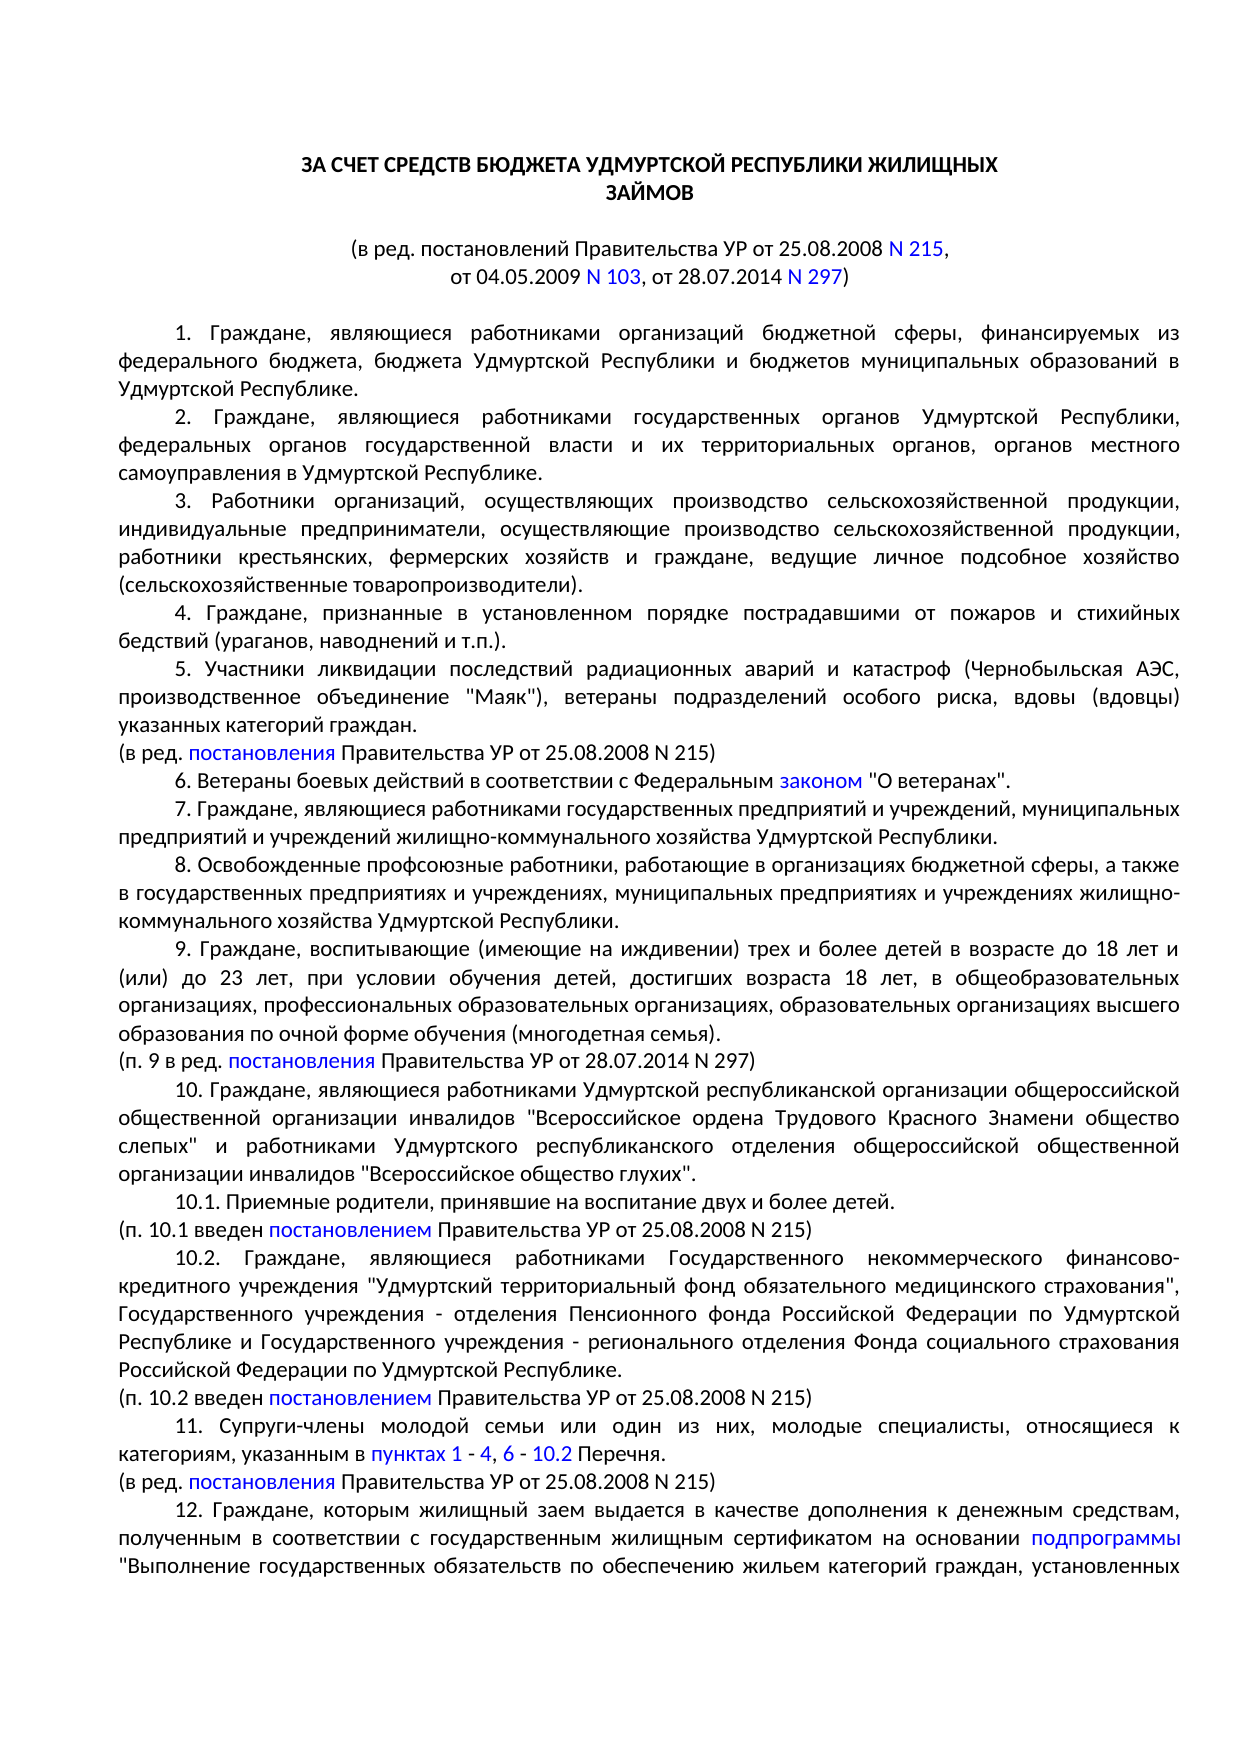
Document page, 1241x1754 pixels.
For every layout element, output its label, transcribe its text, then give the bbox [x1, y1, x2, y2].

text 2. Граждане, являющиеся работниками государственных органов Удмуртской Республики, федеральных органов государственной власти и их территориальных органов, органов местного самоуправления в Удмуртской Республике. [118, 402, 1181, 486]
text ЗАЙМОВ [118, 178, 1181, 206]
text 5. Участники ликвидации последствий радиационных аварий и катастроф (Чернобыльская АЭС, производственное объединение "Маяк"), ветераны подразделений особого риска, вдовы (вдовцы) указанных категорий граждан. [118, 654, 1181, 738]
text ЗА СЧЕТ СРЕДСТВ БЮДЖЕТА УДМУРТСКОЙ РЕСПУБЛИКИ ЖИЛИЩНЫХ [118, 150, 1181, 178]
text 1. Граждане, являющиеся работниками организаций бюджетной сферы, финансируемых из федерального бюджета, бюджета Удмуртской Республики и бюджетов муниципальных образований в Удмуртской Республике. [118, 318, 1181, 402]
text (в ред. постановлений Правительства УР от 25.08.2008 N 215, [118, 234, 1181, 262]
text 3. Работники организаций, осуществляющих производство сельскохозяйственной продукции, индивидуальные предприниматели, осуществляющие производство сельскохозяйственной продукции, работники крестьянских, фермерских хозяйств и граждане, ведущие личное подсобное хозяйство (сельскохозяйственные товаропроизводители). [118, 486, 1181, 598]
text 6. Ветераны боевых действий в соответствии с Федеральным законом "О ветеранах". [118, 766, 1181, 794]
text (п. 10.2 введен постановлением Правительства УР от 25.08.2008 N 215) [118, 1383, 1181, 1411]
text 4. Граждане, признанные в установленном порядке пострадавшими от пожаров и стихийных бедствий (ураганов, наводнений и т.п.). [118, 598, 1181, 654]
text (в ред. постановления Правительства УР от 25.08.2008 N 215) [118, 738, 1181, 766]
text от 04.05.2009 N 103, от 28.07.2014 N 297) [118, 262, 1181, 290]
text 11. Супруги-члены молодой семьи или один из них, молодые специалисты, относящиеся к категориям, указанным в пунктах 1 - 4, 6 - 10.2 Перечня. [118, 1411, 1181, 1467]
text 9. Граждане, воспитывающие (имеющие на иждивении) трех и более детей в возрасте до 18 лет и (или) до 23 лет, при условии обучения детей, достигших возраста 18 лет, в общеобразовательных организациях, профессиональных образовательных организациях, образовательных организациях высшего образования по очной форме обучения (многодетная семья). [118, 934, 1181, 1047]
text 10. Граждане, являющиеся работниками Удмуртской республиканской организации общероссийской общественной организации инвалидов "Всероссийское ордена Трудового Красного Знамени общество слепых" и работниками Удмуртского республиканского отделения общероссийской общественной организации инвалидов "Всероссийское общество глухих". [118, 1075, 1181, 1187]
text 10.2. Граждане, являющиеся работниками Государственного некоммерческого финансово-кредитного учреждения "Удмуртский территориальный фонд обязательного медицинского страхования", Государственного учреждения - отделения Пенсионного фонда Российской Федерации по Удмуртской Республике и Государственного учреждения - регионального отделения Фонда социального страхования Российской Федерации по Удмуртской Республике. [118, 1243, 1181, 1383]
text 10.1. Приемные родители, принявшие на воспитание двух и более детей. [118, 1187, 1181, 1215]
text (п. 9 в ред. постановления Правительства УР от 28.07.2014 N 297) [118, 1047, 1181, 1075]
text 7. Граждане, являющиеся работниками государственных предприятий и учреждений, муниципальных предприятий и учреждений жилищно-коммунального хозяйства Удмуртской Республики. [118, 794, 1181, 851]
text 8. Освобожденные профсоюзные работники, работающие в организациях бюджетной сферы, а также в государственных предприятиях и учреждениях, муниципальных предприятиях и учреждениях жилищно-коммунального хозяйства Удмуртской Республики. [118, 851, 1181, 934]
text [118, 1495, 1181, 1579]
text (в ред. постановления Правительства УР от 25.08.2008 N 215) [118, 1467, 1181, 1495]
text (п. 10.1 введен постановлением Правительства УР от 25.08.2008 N 215) [118, 1215, 1181, 1243]
